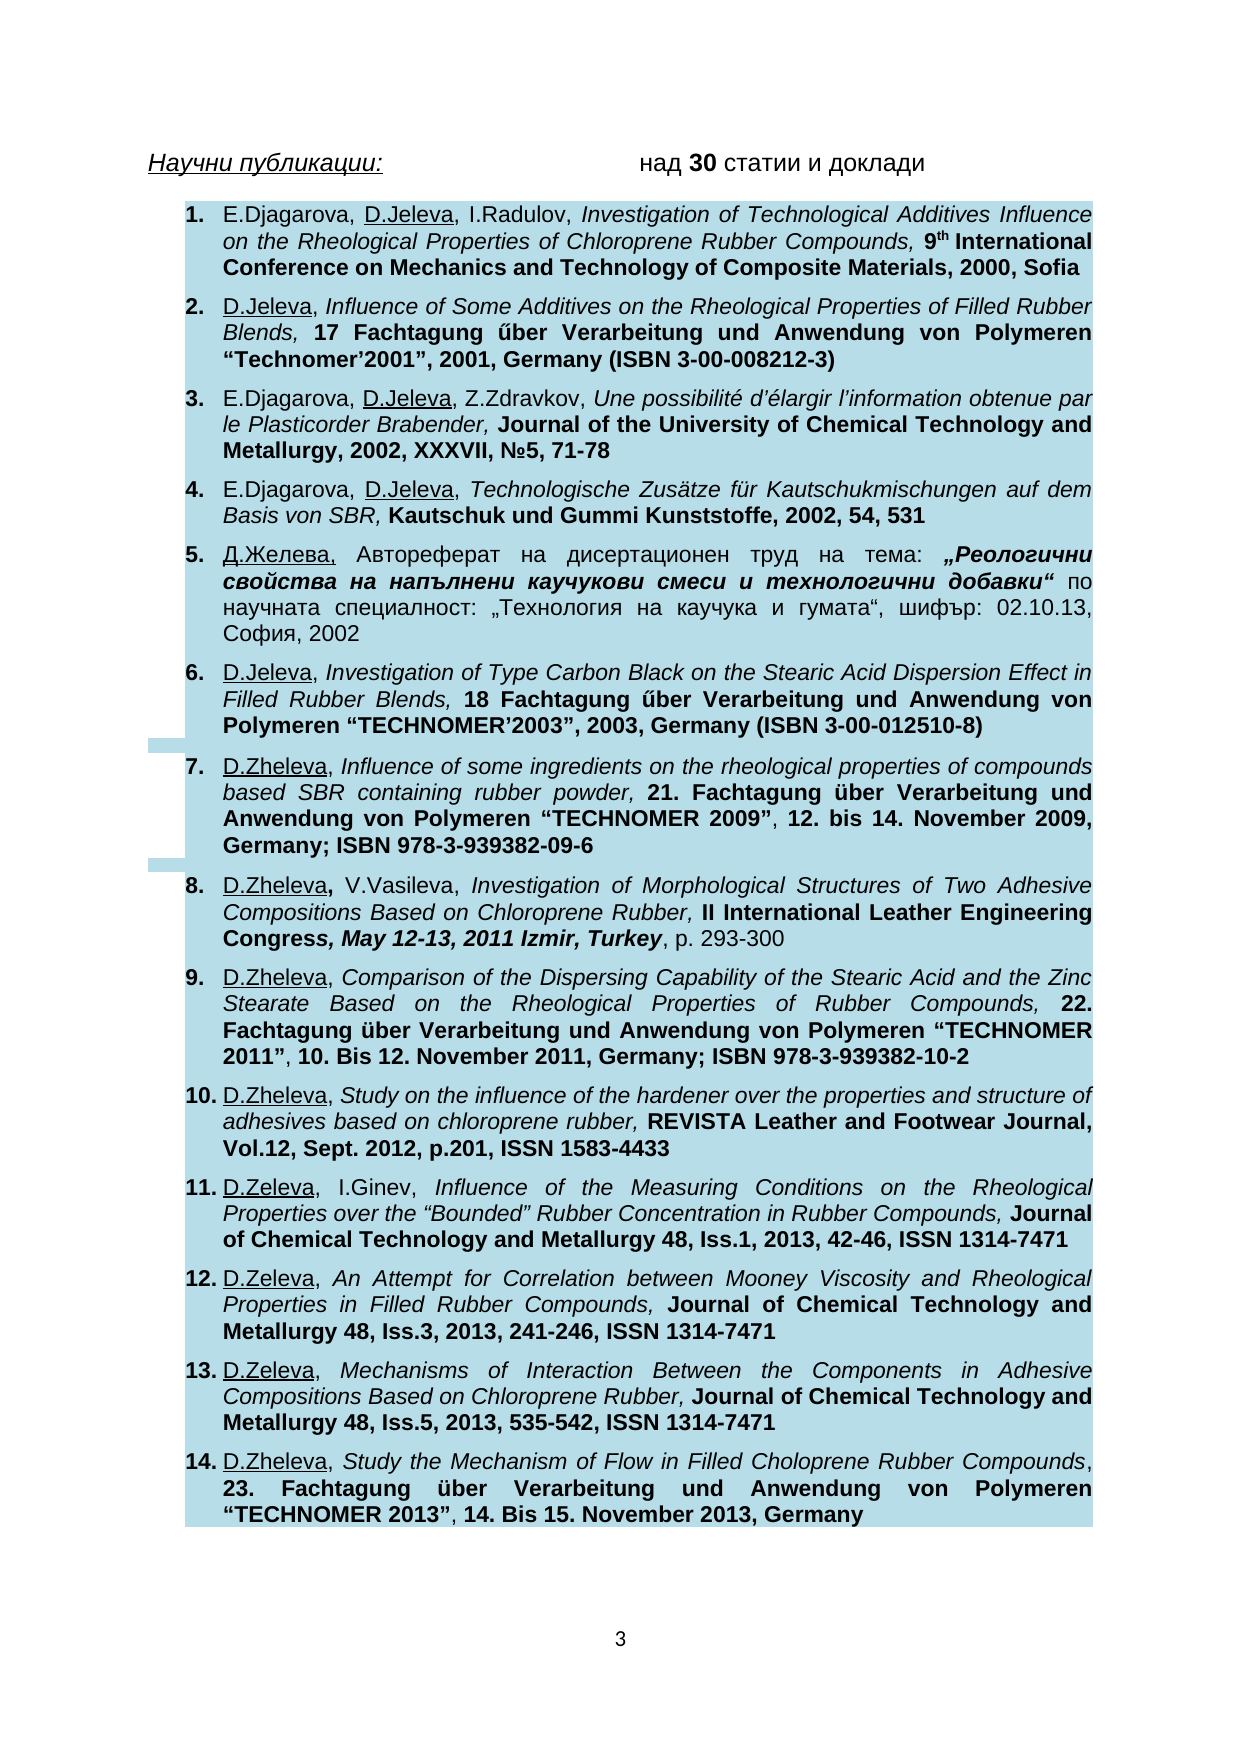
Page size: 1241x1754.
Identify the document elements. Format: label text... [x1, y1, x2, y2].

list D.Zheleva, Study the Mechanism of Flow in Filled Choloprene Rubber Compounds, 23. Fachtagung über Verarbeitung und Anwendung von Polymeren “TECHNOMER 2013”, 14. Bis 15. November 2013, Germany [185, 1448, 1093, 1527]
list D.Zheleva, V.Vasileva, Investigation of Morphological Structures of Two Adhesive Compositions Based on Chloroprene Rubber, ІІ International Leather Engineering Congress, May 12-13, 2011 Izmir, Turkey, p. 293-300 [185, 872, 1093, 952]
list Д.Желева, Автореферат на дисертационен труд на тема: „Реологични свойства на напълнени каучукови смеси и технологични добавки“ по научната специалност: „Технология на каучука и гумата“, шифър: 02.10.13, София, 2002 [185, 541, 1093, 647]
list D.Zheleva, Comparison of the Dispersing Capability of the Stearic Acid and the Zinc Stearate Based on the Rheological Properties of Rubber Compounds, 22. Fachtagung über Verarbeitung und Anwendung von Polymeren “TECHNOMER 2011”, 10. Bis 12. November 2011, Germany; ISBN 978-3-939382-10-2 [185, 964, 1093, 1069]
list D.Jeleva, Investigation of Type Carbon Black on the Stearic Acid Dispersion Effect in Filled Rubber Blends, 18 Fachtagung űber Verarbeitung und Anwendung von Polymeren “TECHNOMER’2003”, 2003, Germany (ISBN 3-00-012510-8) [185, 659, 1093, 738]
list D.Zeleva, I.Ginev, Influence of the Measuring Conditions on the Rheological Properties over the “Bounded” Rubber Concentration in Rubber Compounds, Journal of Chemical Technology and Metallurgy 48, Iss.1, 2013, 42-46, ISSN 1314-7471 [185, 1173, 1093, 1253]
text Научни публикации: над 30 статии и доклади [148, 148, 1093, 176]
list D.Zheleva, Influence of some ingredients on the rheological properties of compounds based SBR containing rubber powder, 21. Fachtagung über Verarbeitung und Anwendung von Polymeren “TECHNOMER 2009”, 12. bis 14. November 2009, Germany; ISBN 978-3-939382-09-6 [185, 753, 1093, 858]
list D.Jeleva, Influence of Some Additives on the Rheological Properties of Filled Rubber Blends, 17 Fachtagung űber Verarbeitung und Anwendung von Polymeren “Technomer’2001”, 2001, Germany (ISBN 3-00-008212-3) [185, 293, 1093, 372]
list E.Djagarova, D.Jeleva, Z.Zdravkov, Une possibilité d’élargir l’information obtenue par le Plasticorder Brabender, Journal of the University of Chemical Technology and Metallurgy, 2002, XXXVII, №5, 71-78 [185, 384, 1093, 464]
list D.Zeleva, An Attempt for Correlation between Mooney Viscosity and Rheological Properties in Filled Rubber Compounds, Journal of Chemical Technology and Metallurgy 48, Iss.3, 2013, 241-246, ISSN 1314-7471 [185, 1265, 1093, 1344]
list E.Djagarova, D.Jeleva, I.Radulov, Investigation of Technological Additives Influence on the Rheological Properties of Chloroprene Rubber Compounds, 9th International Conference on Mechanics and Technology of Composite Materials, 2000, Sofia [185, 201, 1093, 281]
list D.Zheleva, Study on the influence of the hardener over the properties and structure of adhesives based on chloroprene rubber, REVISTA Leather and Footwear Journal, Vol.12, Sept. 2012, p.201, ISSN 1583-4433 [185, 1082, 1093, 1161]
list D.Zeleva, Mechanisms of Interaction Between the Components in Adhesive Compositions Based on Chloroprene Rubber, Journal of Chemical Technology and Metallurgy 48, Iss.5, 2013, 535-542, ISSN 1314-7471 [185, 1357, 1093, 1436]
list E.Djagarova, D.Jeleva, Technologische Zusätze für Kautschukmischungen auf dem Basis von SBR, Kautschuk und Gummi Kunststoffe, 2002, 54, 531 [185, 476, 1093, 529]
